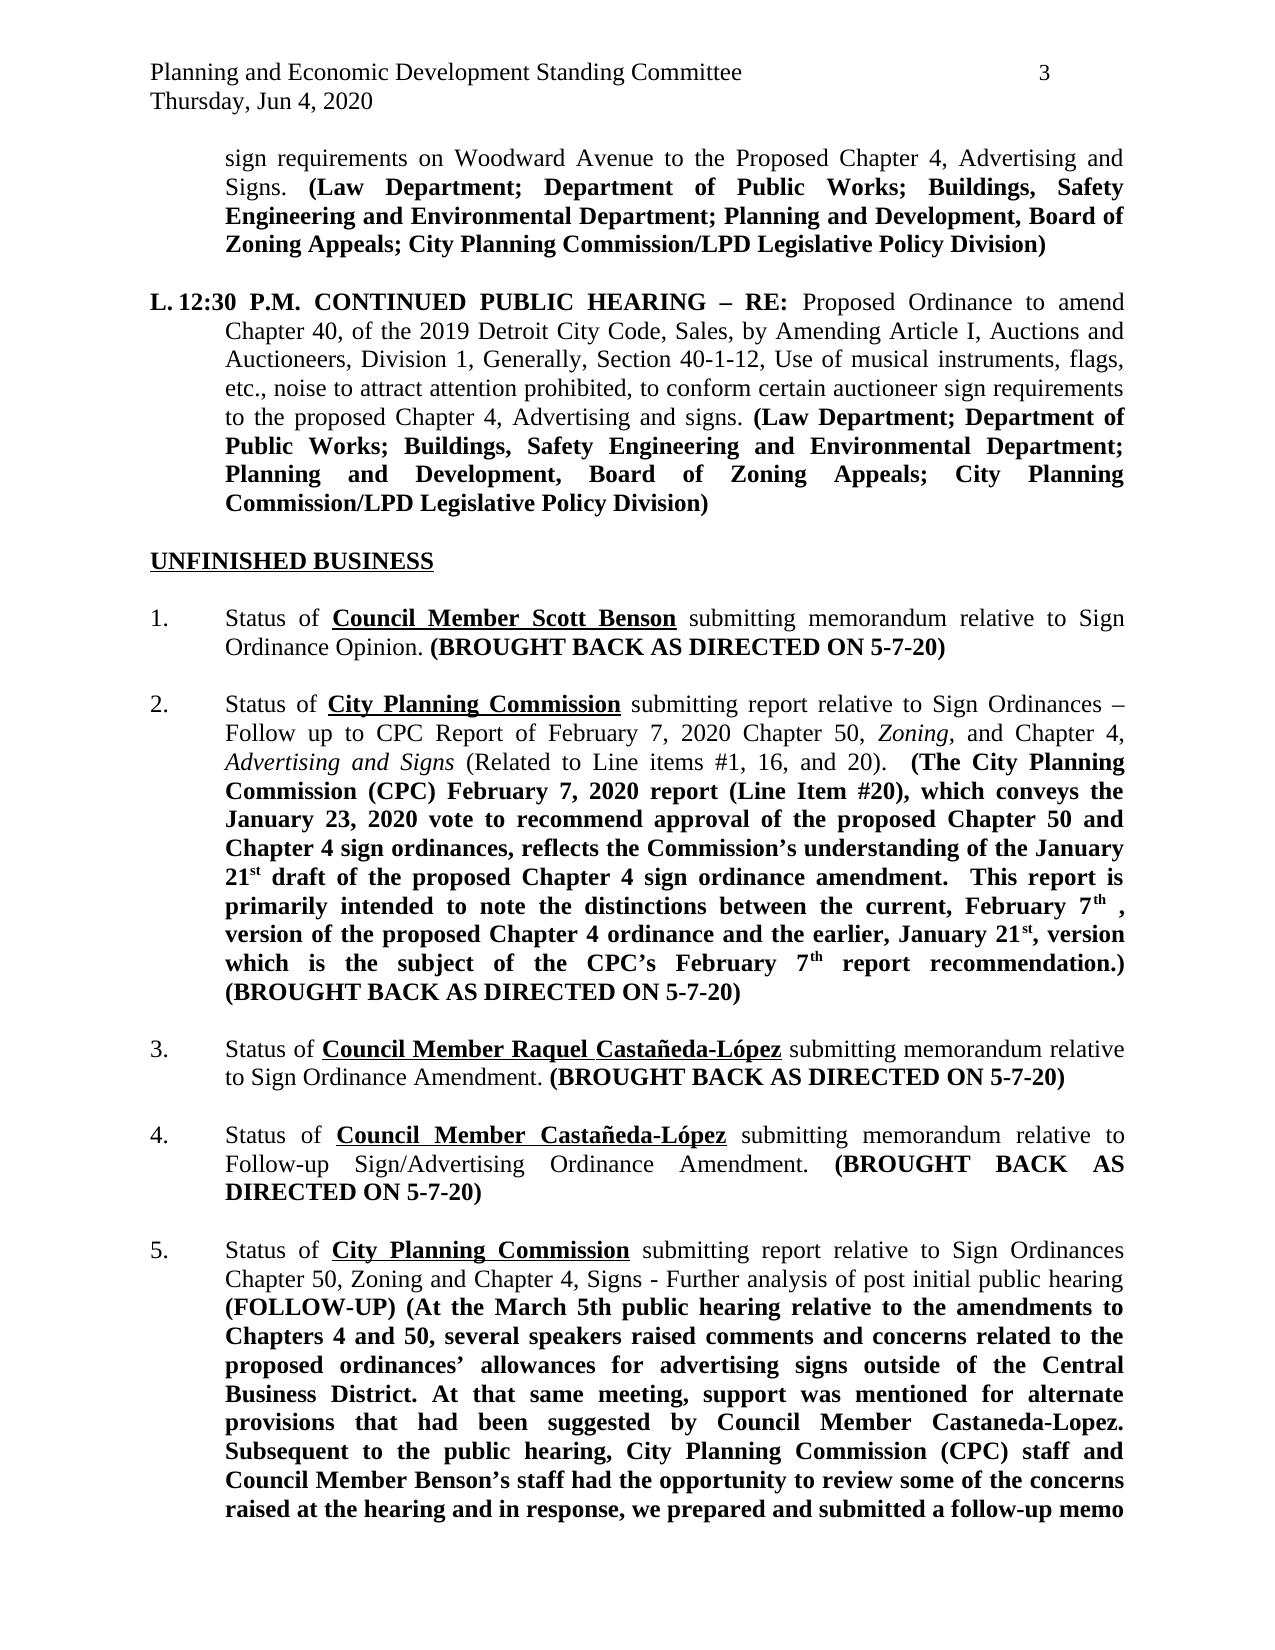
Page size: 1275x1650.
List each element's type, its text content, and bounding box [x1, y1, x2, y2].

list 12:30 P.M. CONTINUED PUBLIC HEARING – RE: Proposed Ordinance to amend Chapter 40, of the 2019 Detroit City Code, Sales, by Amending Article I, Auctions and Auctioneers, Division 1, Generally, Section 40-1-12, Use of musical instruments, flags, etc., noise to attract attention prohibited, to conform certain auctioneer sign requirements to the proposed Chapter 4, Advertising and signs. (Law Department; Department of Public Works; Buildings, Safety Engineering and Environmental Department; Planning and Development, Board of Zoning Appeals; City Planning Commission/LPD Legislative Policy Division) [150, 287, 1125, 517]
list Status of Council Member Raquel Castañeda-López submitting memorandum relative to Sign Ordinance Amendment. (BROUGHT BACK AS DIRECTED ON 5-7-20) [150, 1034, 1125, 1091]
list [150, 143, 1125, 258]
list Status of Council Member Scott Benson submitting memorandum relative to Sign Ordinance Opinion. (BROUGHT BACK AS DIRECTED ON 5-7-20) [150, 603, 1125, 661]
list Status of Council Member Castañeda-López submitting memorandum relative to Follow-up Sign/Advertising Ordinance Amendment. (BROUGHT BACK AS DIRECTED ON 5-7-20) [150, 1120, 1125, 1206]
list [150, 1235, 1125, 1522]
text UNFINISHED BUSINESS [150, 546, 1125, 574]
list Status of City Planning Commission submitting report relative to Sign Ordinances – Follow up to CPC Report of February 7, 2020 Chapter 50, Zoning, and Chapter 4, Advertising and Signs (Related to Line items #1, 16, and 20). (The City Planning Commission (CPC) February 7, 2020 report (Line Item #20), which conveys the January 23, 2020 vote to recommend approval of the proposed Chapter 50 and Chapter 4 sign ordinances, reflects the Commission’s understanding of the January 21st draft of the proposed Chapter 4 sign ordinance amendment. This report is primarily intended to note the distinctions between the current, February 7th , version of the proposed Chapter 4 ordinance and the earlier, January 21st, version which is the subject of the CPC’s February 7th report recommendation.) (BROUGHT BACK AS DIRECTED ON 5-7-20) [150, 689, 1125, 1006]
